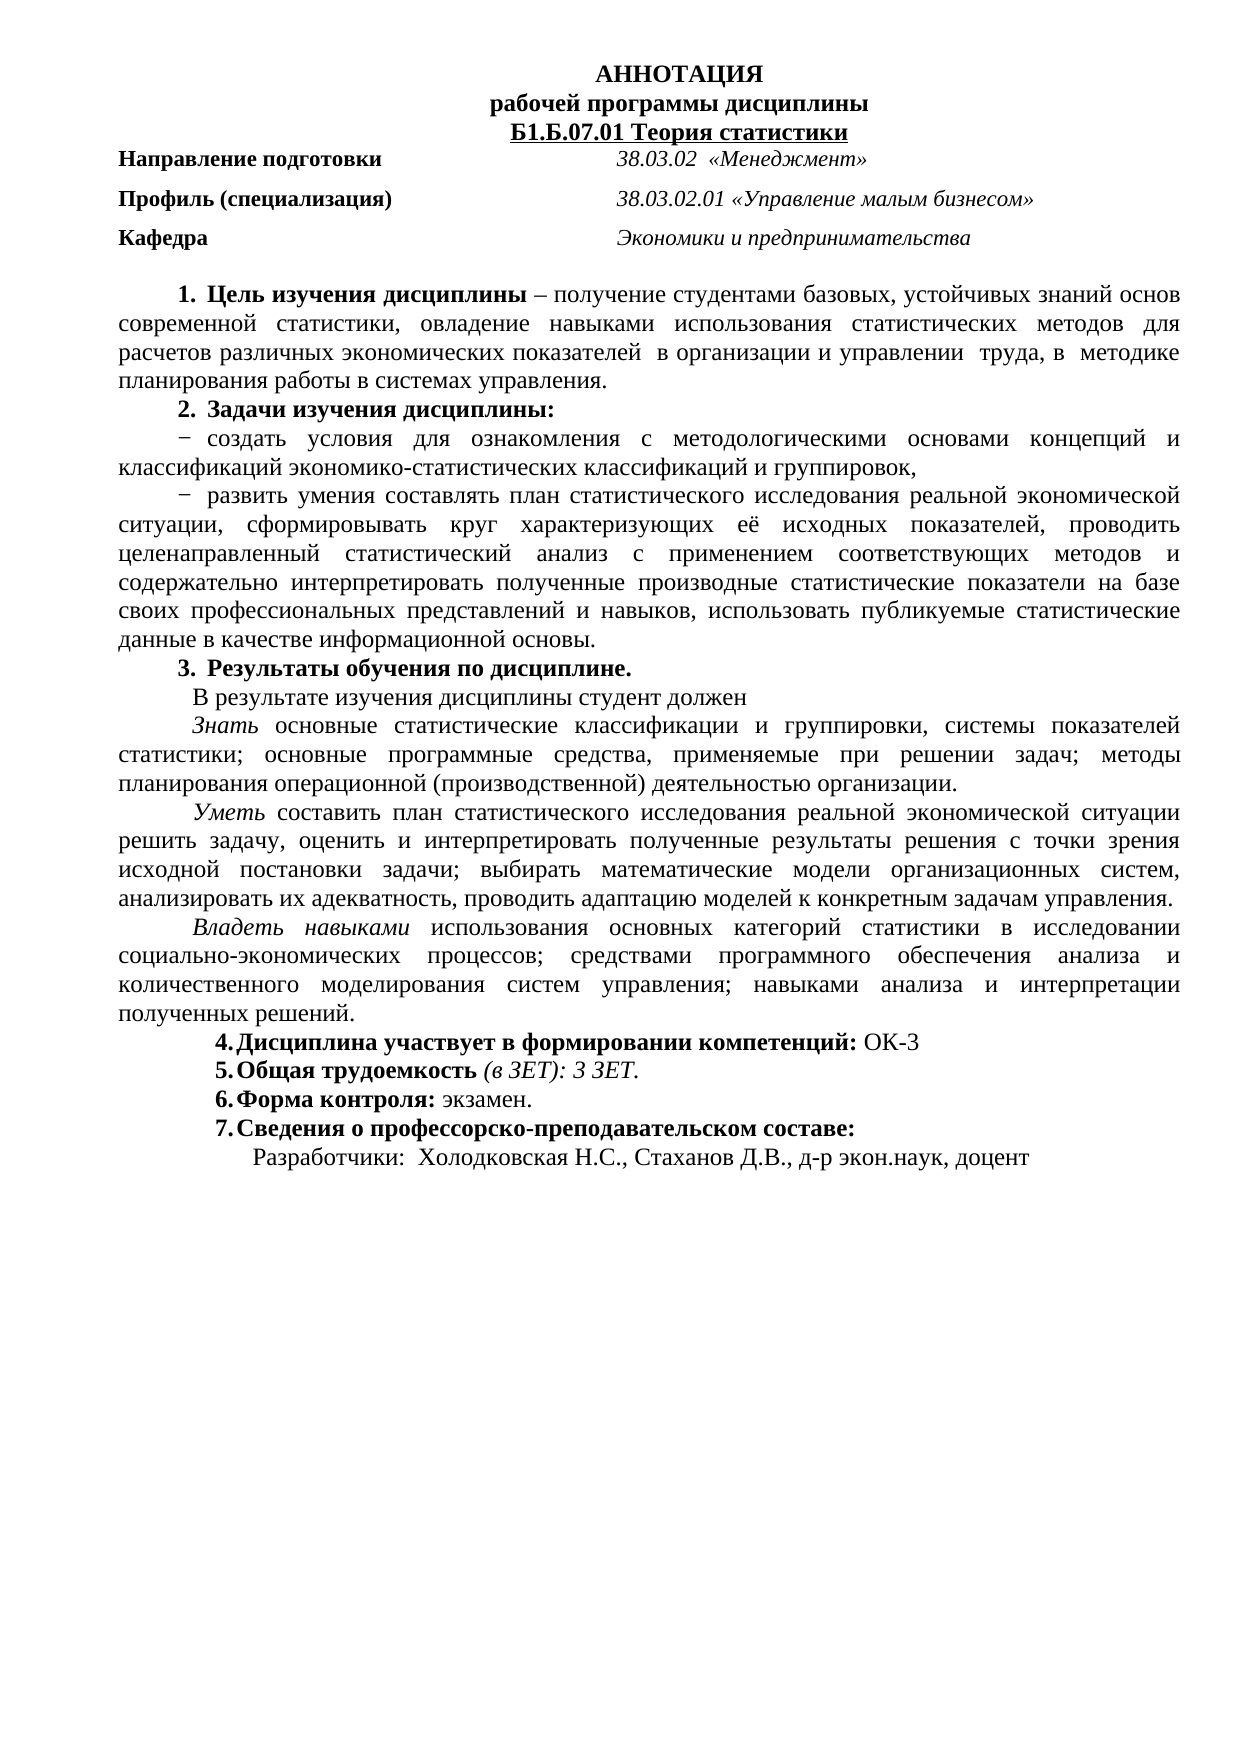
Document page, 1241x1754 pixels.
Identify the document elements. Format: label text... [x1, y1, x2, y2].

list Задачи изучения дисциплины: [118, 394, 1181, 423]
table_cell Кафедра [107, 224, 605, 251]
list Результаты обучения по дисциплине. [118, 653, 1181, 682]
table_header Направление подготовки [107, 145, 605, 185]
list Общая трудоемкость (в ЗЕТ): 3 ЗЕТ. [215, 1056, 1181, 1084]
table_header 38.03.02 «Менеджмент» [605, 145, 1104, 185]
text АННОТАЦИЯ [118, 59, 1181, 88]
text Знать основные статистические классификации и группировки, системы показателей статистики; основные программные средства, применяемые при решении задач; методы планирования операционной (производственной) деятельностью организации. [118, 711, 1181, 797]
table_cell Экономики и предпринимательства [605, 224, 1104, 251]
list развить умения составлять план статистического исследования реальной экономической ситуации, сформировывать круг характеризующих её исходных показателей, проводить целенаправленный статистический анализ с применением соответствующих методов и содержательно интерпретировать полученные производные статистические показатели на базе своих профессиональных представлений и навыков, использовать публикуемые статистические данные в качестве информационной основы. [118, 481, 1181, 653]
list В результате изучения дисциплины студент должен [118, 682, 1181, 711]
list Сведения о профессорско-преподавательском составе: [215, 1113, 1181, 1142]
list Дисциплина участвует в формировании компетенций: ОК-3 [215, 1027, 1181, 1056]
text рабочей программы дисциплины [118, 88, 1181, 117]
text Б1.Б.07.01 Теория статистики [118, 117, 1181, 145]
text Владеть навыками использования основных категорий статистики в исследовании социально-экономических процессов; средствами программного обеспечения анализа и количественного моделирования систем управления; навыками анализа и интерпретации полученных решений. [118, 912, 1181, 1027]
list Цель изучения дисциплины – получение студентами базовых, устойчивых знаний основ современной статистики, овладение навыками использования статистических методов для расчетов различных экономических показателей в организации и управлении труда, в методике планирования работы в системах управления. [118, 279, 1181, 394]
list Разработчики: Холодковская Н.С., Стаханов Д.В., д-р экон.наук, доцент [252, 1142, 1181, 1171]
table_cell Профиль (специализация) [107, 185, 605, 224]
list создать условия для ознакомления с методологическими основами концепций и классификаций экономико-статистических классификаций и группировок, [118, 423, 1181, 481]
table_cell 38.03.02.01 «Управление малым бизнесом» [605, 185, 1104, 224]
list Форма контроля: экзамен. [215, 1084, 1181, 1113]
text Уметь составить план статистического исследования реальной экономической ситуации решить задачу, оценить и интерпретировать полученные результаты решения с точки зрения исходной постановки задачи; выбирать математические модели организационных систем, анализировать их адекватность, проводить адаптацию моделей к конкретным задачам управления. [118, 797, 1181, 912]
